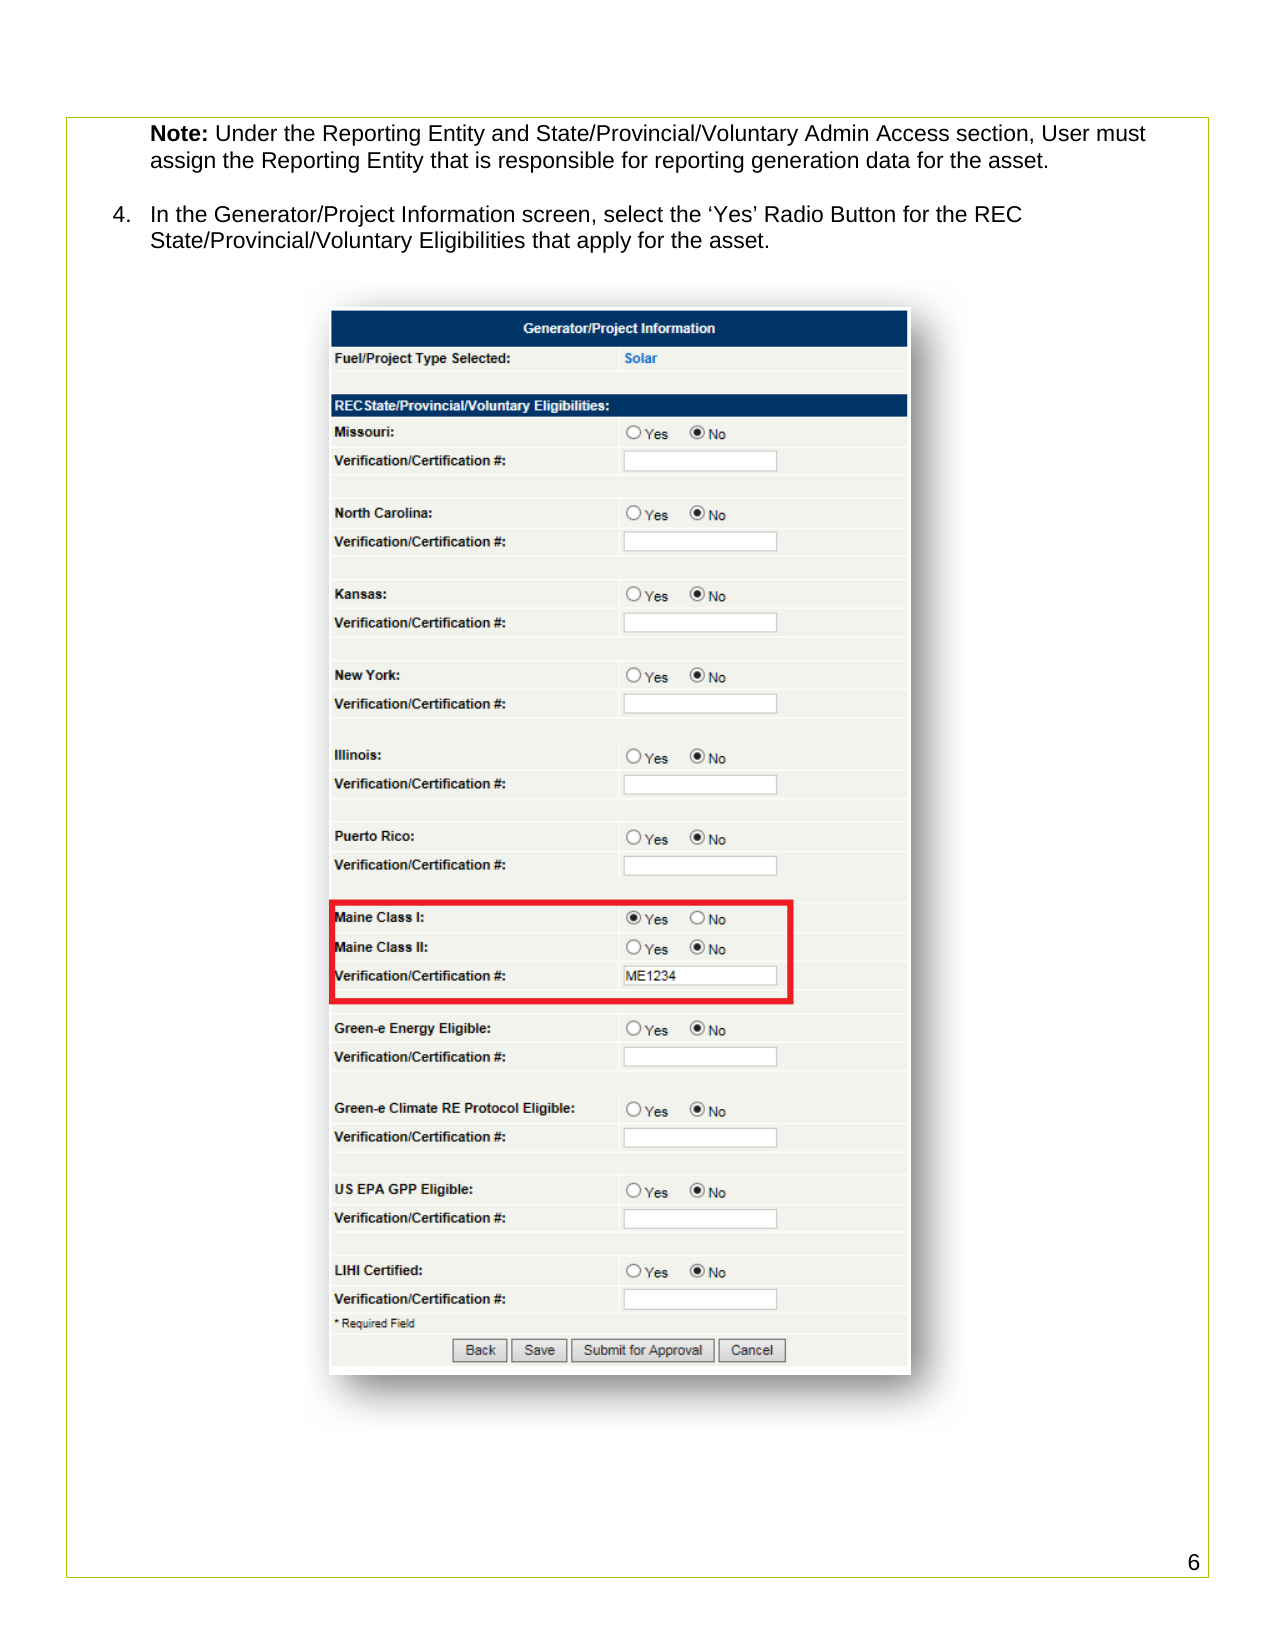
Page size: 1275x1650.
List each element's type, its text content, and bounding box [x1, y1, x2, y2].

list In the Generator/Project Information screen, select the ‘Yes’ Radio Button for the REC State/Provincial/Voluntary Eligibilities that apply for the asset. [112, 201, 1200, 253]
picture [329, 307, 911, 1375]
text Note: Under the Reporting Entity and State/Provincial/Voluntary Admin Access section, User must assign the Reporting Entity that is responsible for reporting generation data for the asset. [150, 120, 1200, 174]
